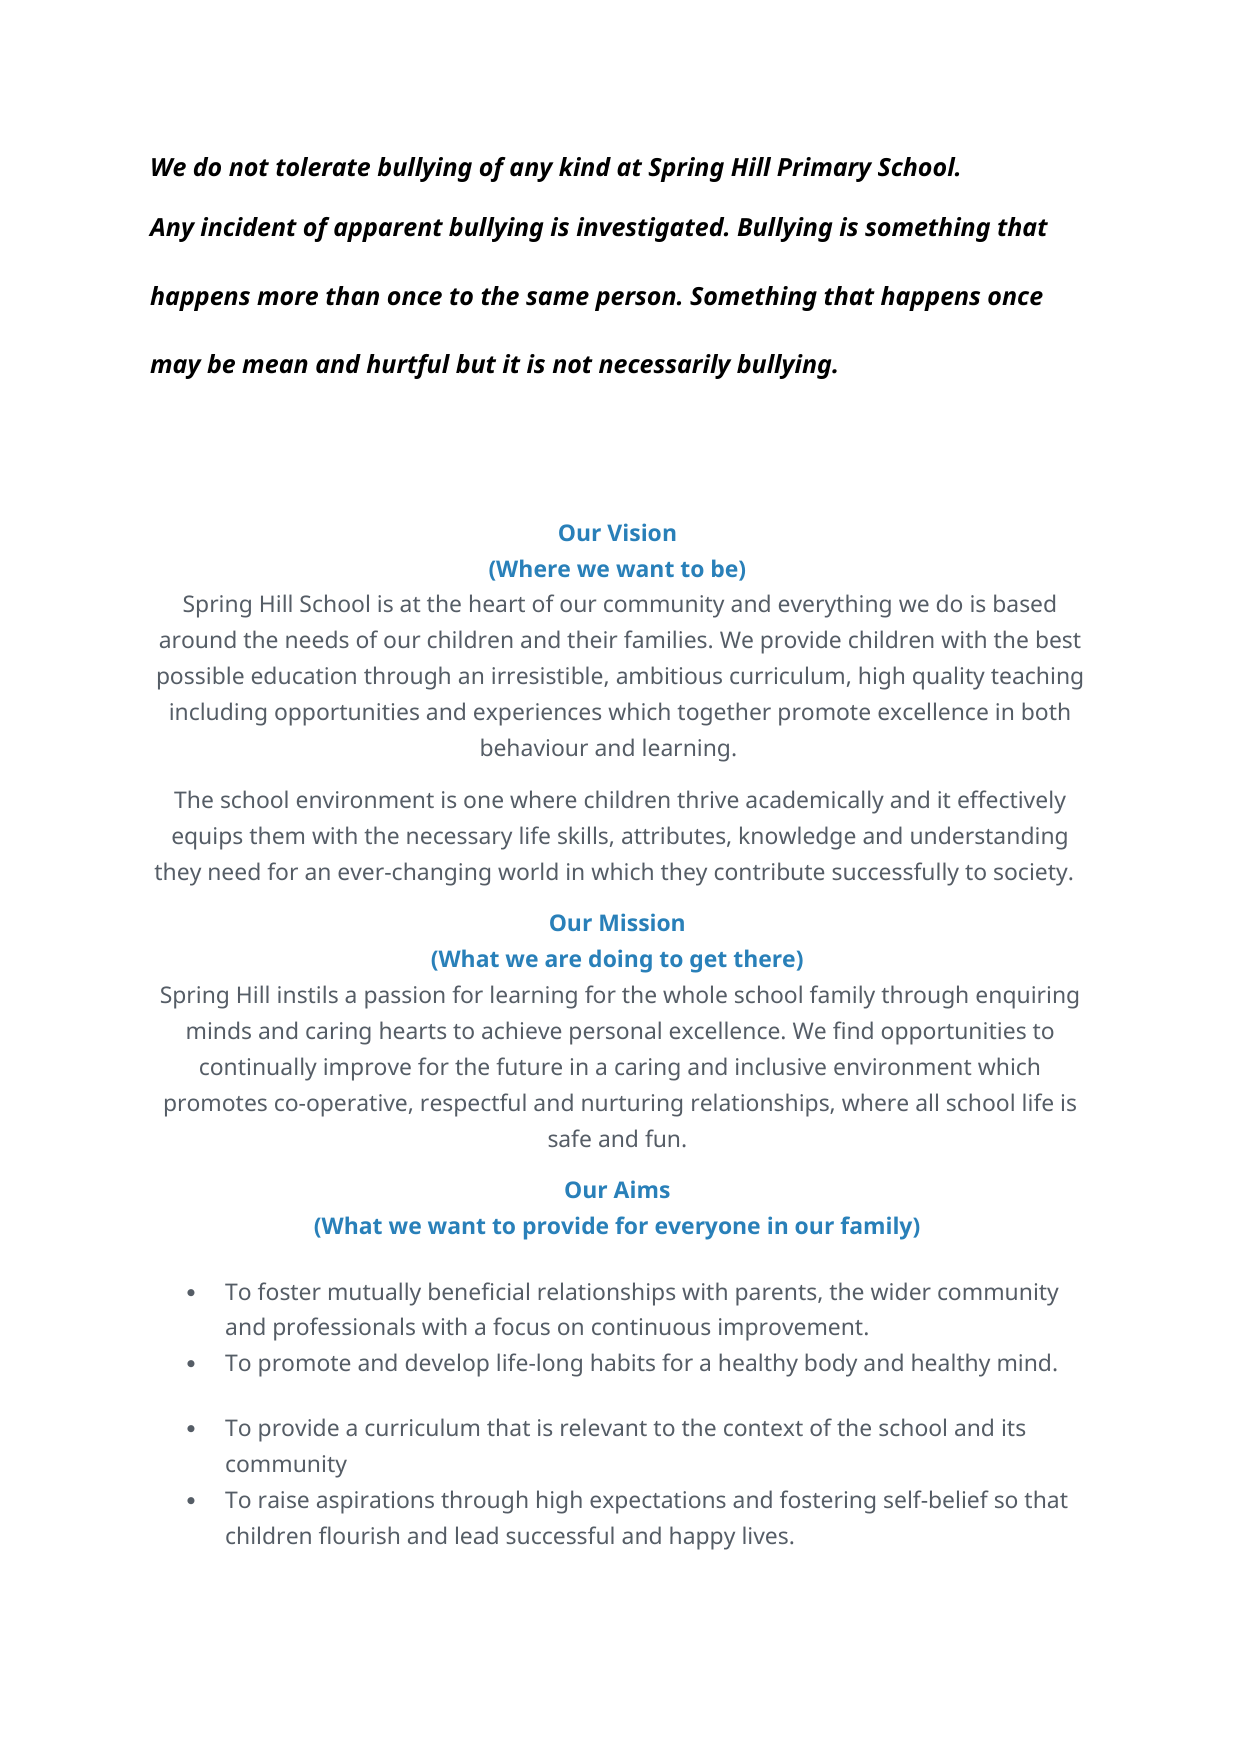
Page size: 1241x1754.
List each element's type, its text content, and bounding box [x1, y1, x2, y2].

text The school environment is one where children thrive academically and it effectively equips them with the necessary life skills, attributes, knowledge and understanding they need for an ever-changing world in which they contribute successfully to society. [150, 784, 1090, 887]
list To promote and develop life-long habits for a healthy body and healthy mind. [187, 1347, 1090, 1378]
list To provide a curriculum that is relevant to the context of the school and its community [187, 1412, 1090, 1479]
text (What we are doing to get there) [150, 943, 1090, 974]
text Our Vision [150, 517, 1090, 548]
text Spring Hill instils a passion for learning for the whole school family through enquiring minds and caring hearts to achieve personal excellence. We find opportunities to continually improve for the future in a caring and inclusive environment which promotes co-operative, respectful and nurturing relationships, where all school life is safe and fun. [150, 979, 1090, 1154]
list To raise aspirations through high expectations and fostering self-belief so that children flourish and lead successful and happy lives. [187, 1484, 1090, 1551]
text Any incident of apparent bullying is investigated. Bullying is something that happens more than once to the same person. Something that happens once may be mean and hurtful but it is not necessarily bullying. [150, 210, 1090, 380]
text Spring Hill School is at the heart of our community and everything we do is based around the needs of our children and their families. We provide children with the best possible education through an irresistible, ambitious curriculum, high quality teaching including opportunities and experiences which together promote excellence in both behaviour and learning. [150, 588, 1090, 763]
list To foster mutually beneficial relationships with parents, the wider community and professionals with a focus on continuous improvement. [187, 1275, 1090, 1343]
text (Where we want to be) [150, 552, 1090, 584]
text Our Mission [150, 907, 1090, 938]
text Our Aims [150, 1174, 1090, 1206]
text We do not tolerate bullying of any kind at Spring Hill Primary School. [150, 150, 1090, 184]
text (What we want to provide for everyone in our family) [150, 1210, 1090, 1242]
